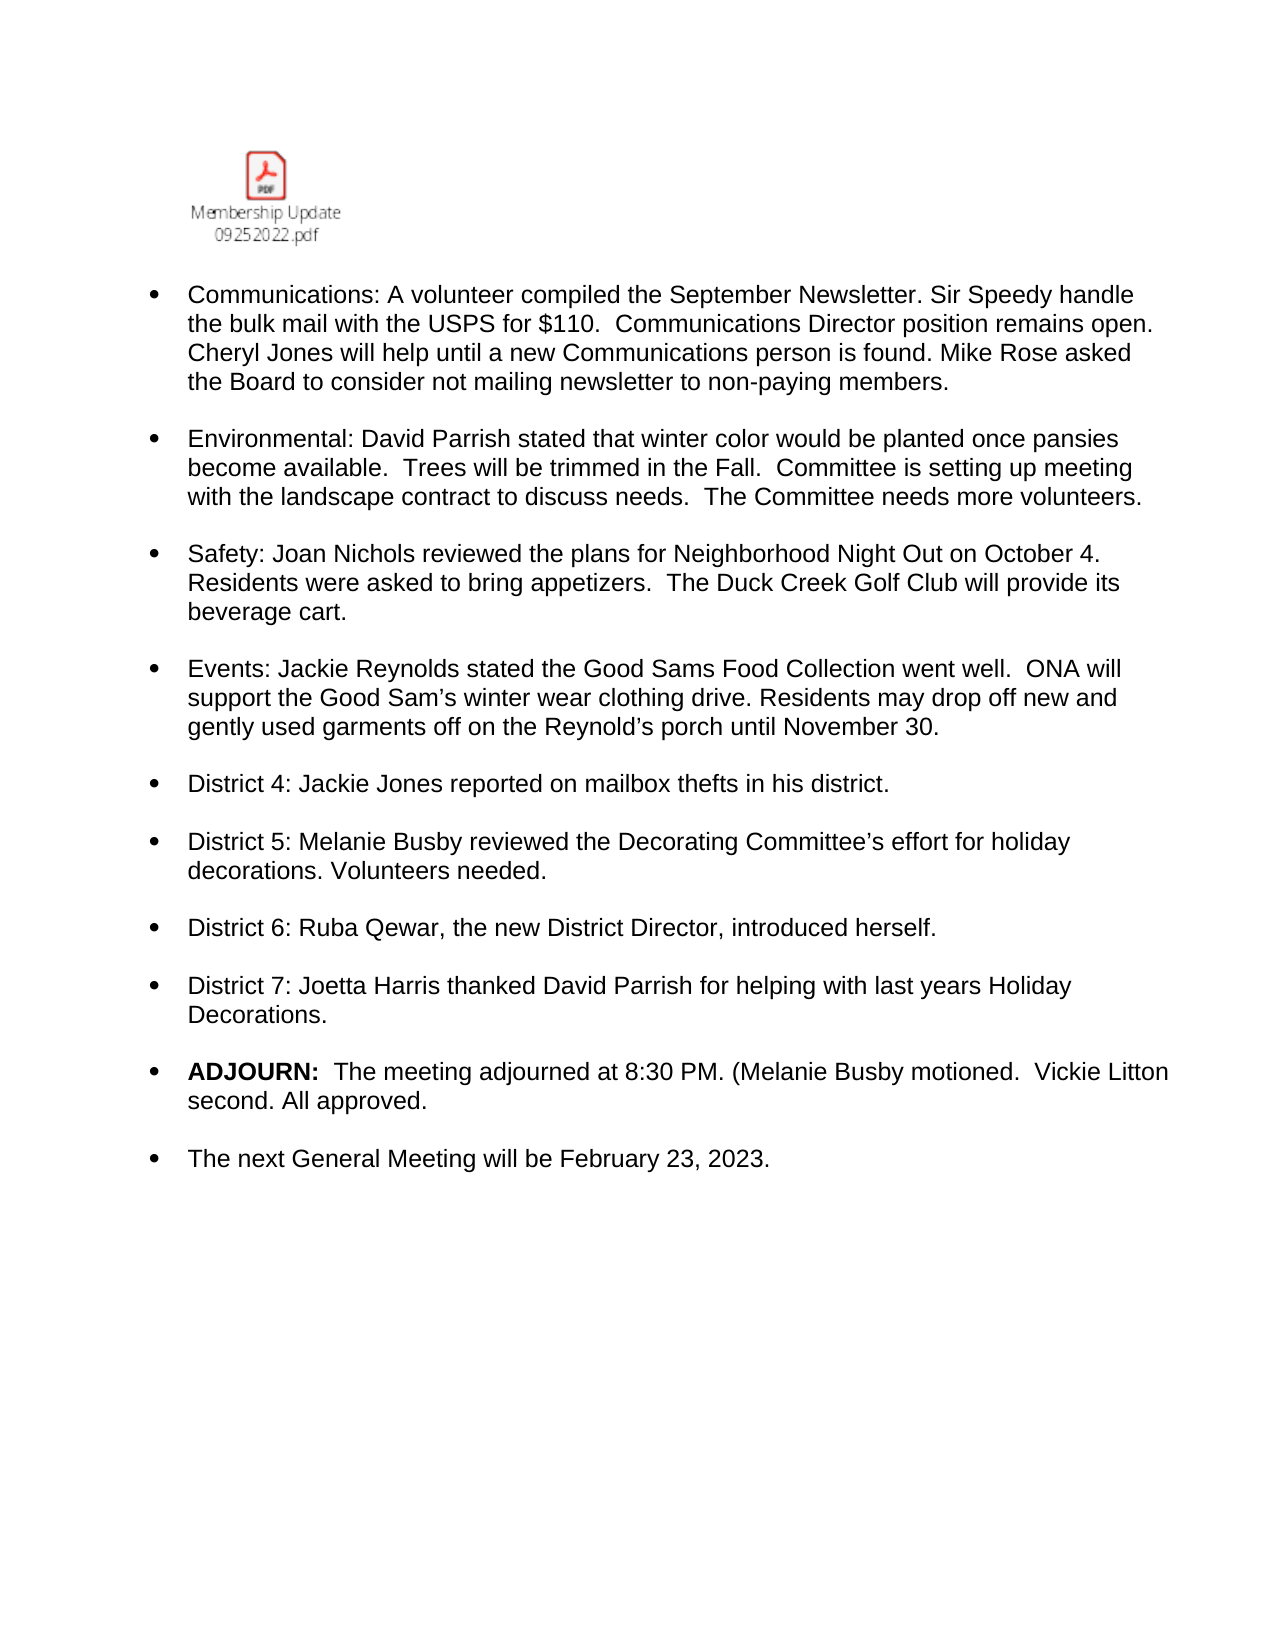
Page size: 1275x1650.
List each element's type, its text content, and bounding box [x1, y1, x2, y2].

list District 5: Melanie Busby reviewed the Decorating Committee’s effort for holiday decorations. Volunteers needed. [150, 827, 1170, 885]
list District 6: Ruba Qewar, the new District Director, introduced herself. [150, 913, 1170, 942]
list ADJOURN: The meeting adjourned at 8:30 PM. (Melanie Busby motioned. Vickie Litton second. All approved. [150, 1057, 1170, 1115]
list The next General Meeting will be February 23, 2023. [150, 1144, 1170, 1173]
list District 7: Joetta Harris thanked David Parrish for helping with last years Holiday Decorations. [150, 971, 1170, 1029]
list Communications: A volunteer compiled the September Newsletter. Sir Speedy handle the bulk mail with the USPS for $110. Communications Director position remains open. Cheryl Jones will help until a new Communications person is found. Mike Rose asked the Board to consider not mailing newsletter to non-paying members. [150, 280, 1170, 395]
list Events: Jackie Reynolds stated the Good Sams Food Collection went well. ONA will support the Good Sam’s winter wear clothing drive. Residents may drop off new and gently used garments off on the Reynold’s porch until November 30. [150, 654, 1170, 741]
list Safety: Joan Nichols reviewed the plans for Neighborhood Night Out on October 4. Residents were asked to bring appetizers. The Duck Creek Golf Club will provide its beverage cart. [150, 539, 1170, 626]
list District 4: Jackie Jones reported on mailbox thefts in his district. [150, 769, 1170, 798]
list Environmental: David Parrish stated that winter color would be planted once pansies become available. Trees will be trimmed in the Fall. Committee is setting up meeting with the landscape contract to discuss needs. The Committee needs more volunteers. [150, 424, 1170, 511]
